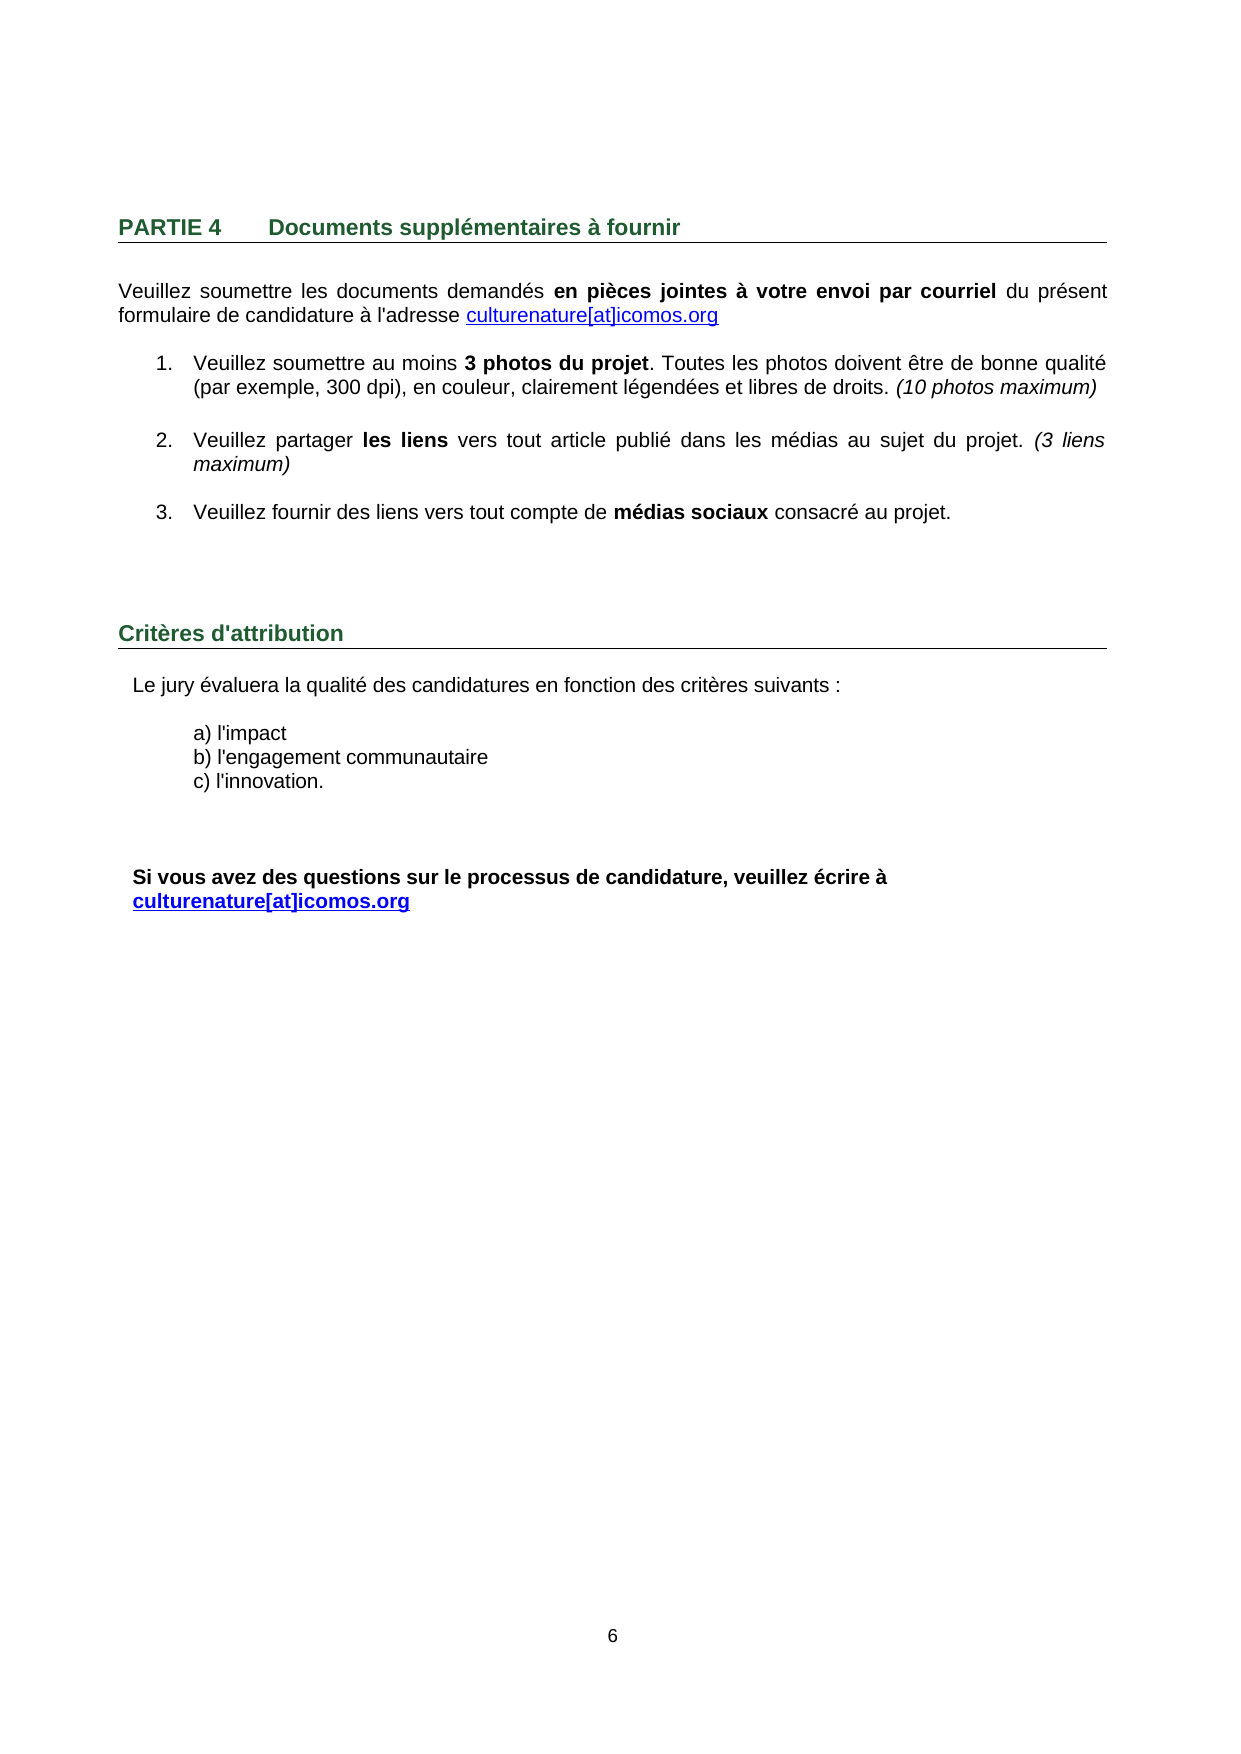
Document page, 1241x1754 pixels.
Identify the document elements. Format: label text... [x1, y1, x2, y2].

text PARTIE 4 Documents supplémentaires à fournir [118, 214, 1107, 242]
list Veuillez soumettre au moins 3 photos du projet. Toutes les photos doivent être de bonne qualité (par exemple, 300 dpi), en couleur, clairement légendées et libres de droits. (10 photos maximum) [156, 351, 1107, 399]
text c) l'innovation. [132, 769, 1107, 793]
list Veuillez fournir des liens vers tout compte de médias sociaux consacré au projet. [156, 500, 1107, 524]
list Veuillez partager les liens vers tout article publié dans les médias au sujet du projet. (3 liens maximum) [156, 428, 1107, 476]
text Critères d'attribution [118, 619, 1107, 648]
text a) l'impact [132, 721, 1107, 745]
text Le jury évaluera la qualité des candidatures en fonction des critères suivants : [132, 673, 1107, 697]
text Si vous avez des questions sur le processus de candidature, veuillez écrire à culturenature[at]icomos.org [132, 865, 1107, 913]
text Veuillez soumettre les documents demandés en pièces jointes à votre envoi par courriel du présent formulaire de candidature à l'adresse culturenature[at]icomos.org [118, 279, 1107, 327]
text b) l'engagement communautaire [132, 745, 1107, 769]
